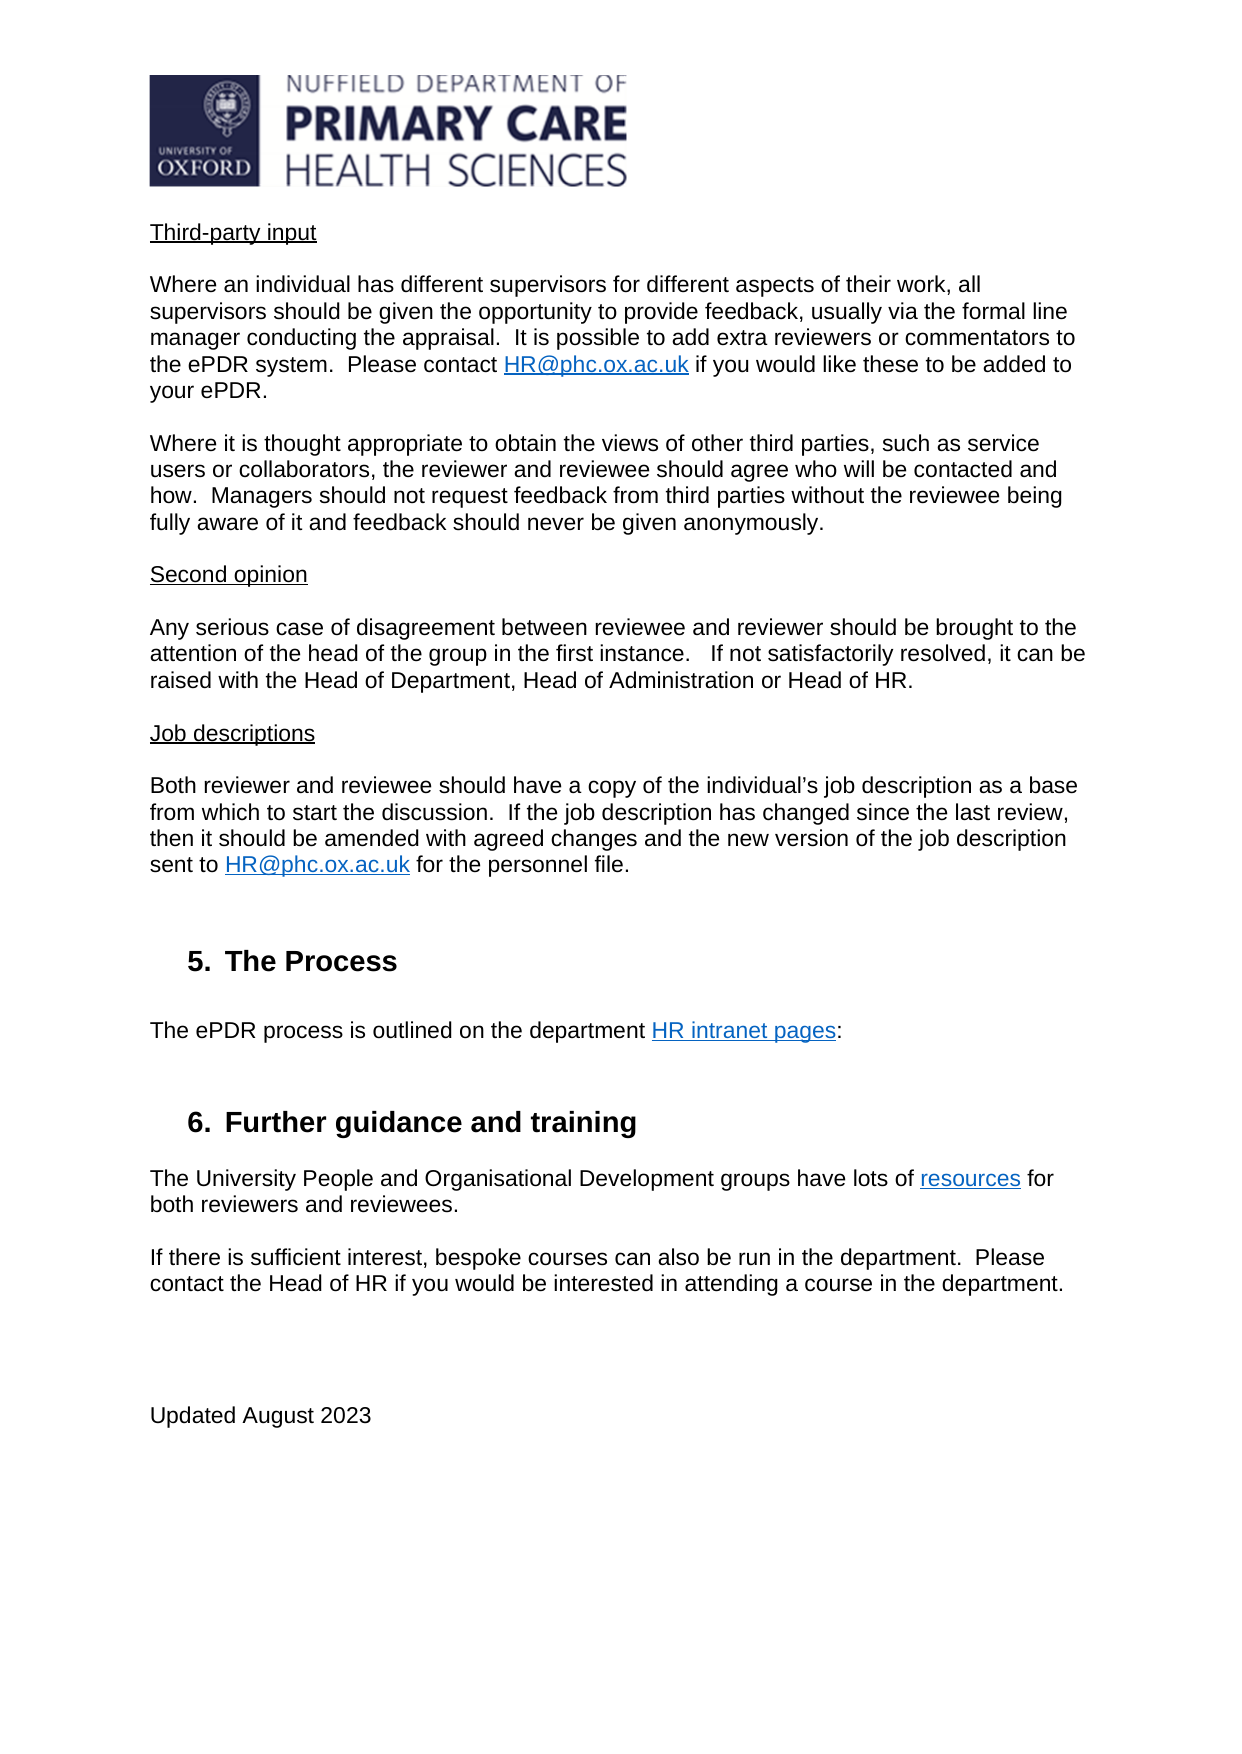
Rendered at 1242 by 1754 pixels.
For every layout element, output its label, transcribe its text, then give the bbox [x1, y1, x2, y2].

text Second opinion [149, 561, 1093, 588]
text Where an individual has different supervisors for different aspects of their work, all supervisors should be given the opportunity to provide feedback, usually via the formal line manager conducting the appraisal. It is possible to add extra reviewers or commentators to the ePDR system. Please contact HR@phc.ox.ac.uk if you would like these to be added to your ePDR. [149, 271, 1093, 403]
text Third-party input [149, 219, 1093, 245]
text The University People and Organisational Development groups have lots of resources for both reviewers and reviewees. [149, 1165, 1093, 1217]
text Updated August 2023 [149, 1402, 1093, 1428]
text The ePDR process is outlined on the department HR intranet pages: [149, 1017, 1093, 1043]
text Both reviewer and reviewee should have a copy of the individual’s job description as a base from which to start the discussion. If the job description has changed since the last review, then it should be amended with agreed changes and the new version of the job description sent to HR@phc.ox.ac.uk for the personnel file. [149, 772, 1093, 878]
text If there is sufficient interest, bespoke courses can also be run in the department. Please contact the Head of HR if you would be interested in attending a course in the department. [149, 1244, 1093, 1296]
text Job descriptions [149, 719, 1093, 746]
picture [149, 75, 628, 188]
list The Process [187, 944, 1093, 977]
text Where it is thought appropriate to obtain the views of other third parties, such as service users or collaborators, the reviewer and reviewee should agree who will be contacted and how. Managers should not request feedback from third parties without the reviewee being fully aware of it and feedback should never be given anonymously. [149, 429, 1093, 535]
list Further guidance and training [187, 1105, 1093, 1138]
text Any serious case of disagreement between reviewee and reviewer should be brought to the attention of the head of the group in the first instance. If not satisfactorily resolved, it can be raised with the Head of Department, Head of Administration or Head of HR. [149, 614, 1093, 693]
